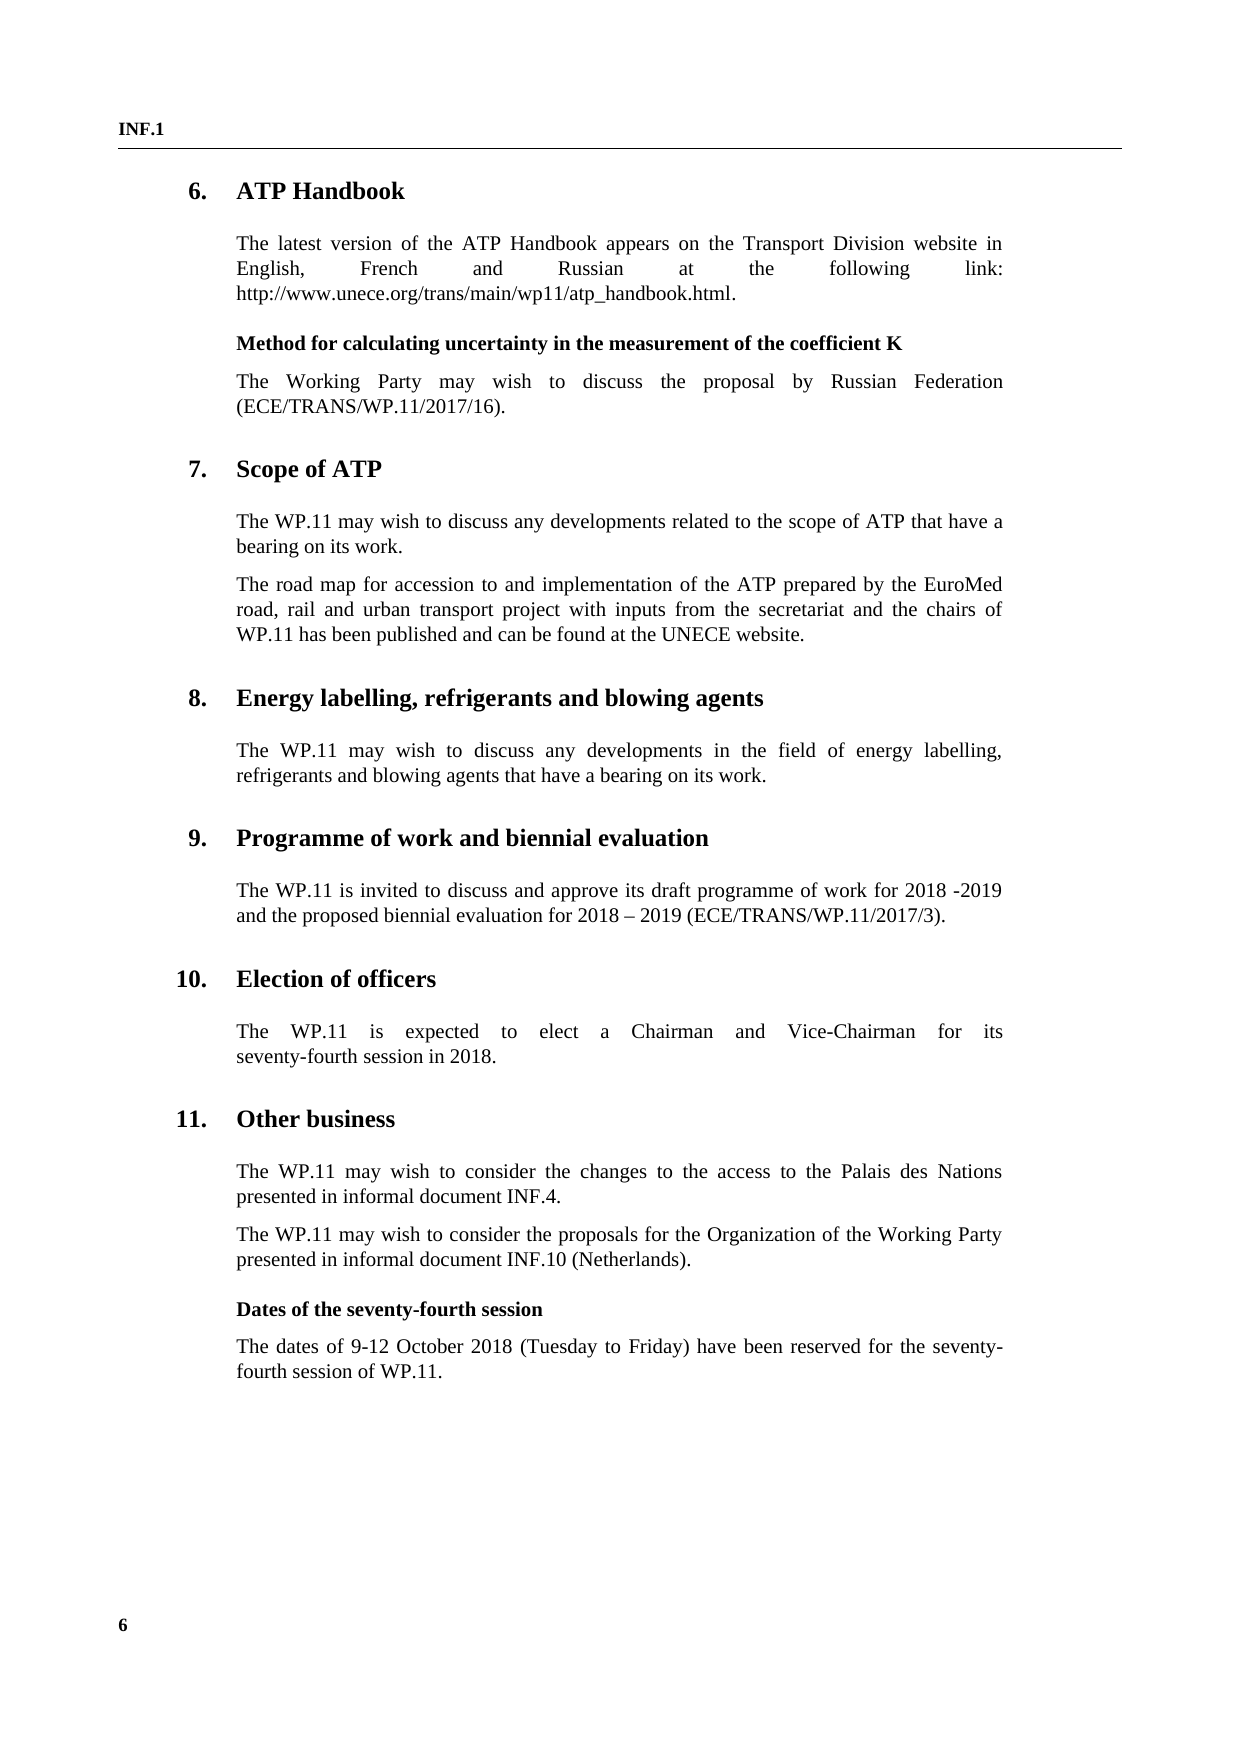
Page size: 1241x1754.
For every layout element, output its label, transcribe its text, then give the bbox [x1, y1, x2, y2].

text 8. Energy labelling, refrigerants and blowing agents [118, 683, 1004, 712]
text The WP.11 is expected to elect a Chairman and Vice-Chairman for its seventy-fourth session in 2018. [236, 1018, 1004, 1068]
text The WP.11 is invited to discuss and approve its draft programme of work for 2018 -2019 and the proposed biennial evaluation for 2018 – 2019 (ECE/TRANS/WP.11/2017/3). [236, 877, 1004, 927]
text 11. Other business [118, 1105, 1004, 1133]
text The WP.11 may wish to consider the changes to the access to the Palais des Nations presented in informal document INF.4. [236, 1158, 1004, 1208]
text 10. Election of officers [118, 965, 1004, 993]
text 7. Scope of ATP [118, 455, 1004, 483]
text Dates of the seventy-fourth session [118, 1296, 1004, 1321]
text The Working Party may wish to discuss the proposal by Russian Federation (ECE/TRANS/WP.11/2017/16). [236, 368, 1004, 418]
text 9. Programme of work and biennial evaluation [118, 824, 1004, 852]
text The latest version of the ATP Handbook appears on the Transport Division website in English, French and Russian at the following link: http://www.unece.org/trans/main/wp11/atp_handbook.html. [236, 230, 1004, 305]
text The WP.11 may wish to discuss any developments in the field of energy labelling, refrigerants and blowing agents that have a bearing on its work. [236, 737, 1004, 787]
text The dates of 9-12 October 2018 (Tuesday to Friday) have been reserved for the seventy-fourth session of WP.11. [236, 1333, 1004, 1383]
text The WP.11 may wish to discuss any developments related to the scope of ATP that have a bearing on its work. [236, 508, 1004, 558]
text The WP.11 may wish to consider the proposals for the Organization of the Working Party presented in informal document INF.10 (Netherlands). [236, 1221, 1004, 1271]
text The road map for accession to and implementation of the ATP prepared by the EuroMed road, rail and urban transport project with inputs from the secretariat and the chairs of WP.11 has been published and can be found at the UNECE website. [236, 571, 1004, 646]
text Method for calculating uncertainty in the measurement of the coefficient K [118, 330, 1004, 355]
text 6. ATP Handbook [118, 177, 1004, 205]
